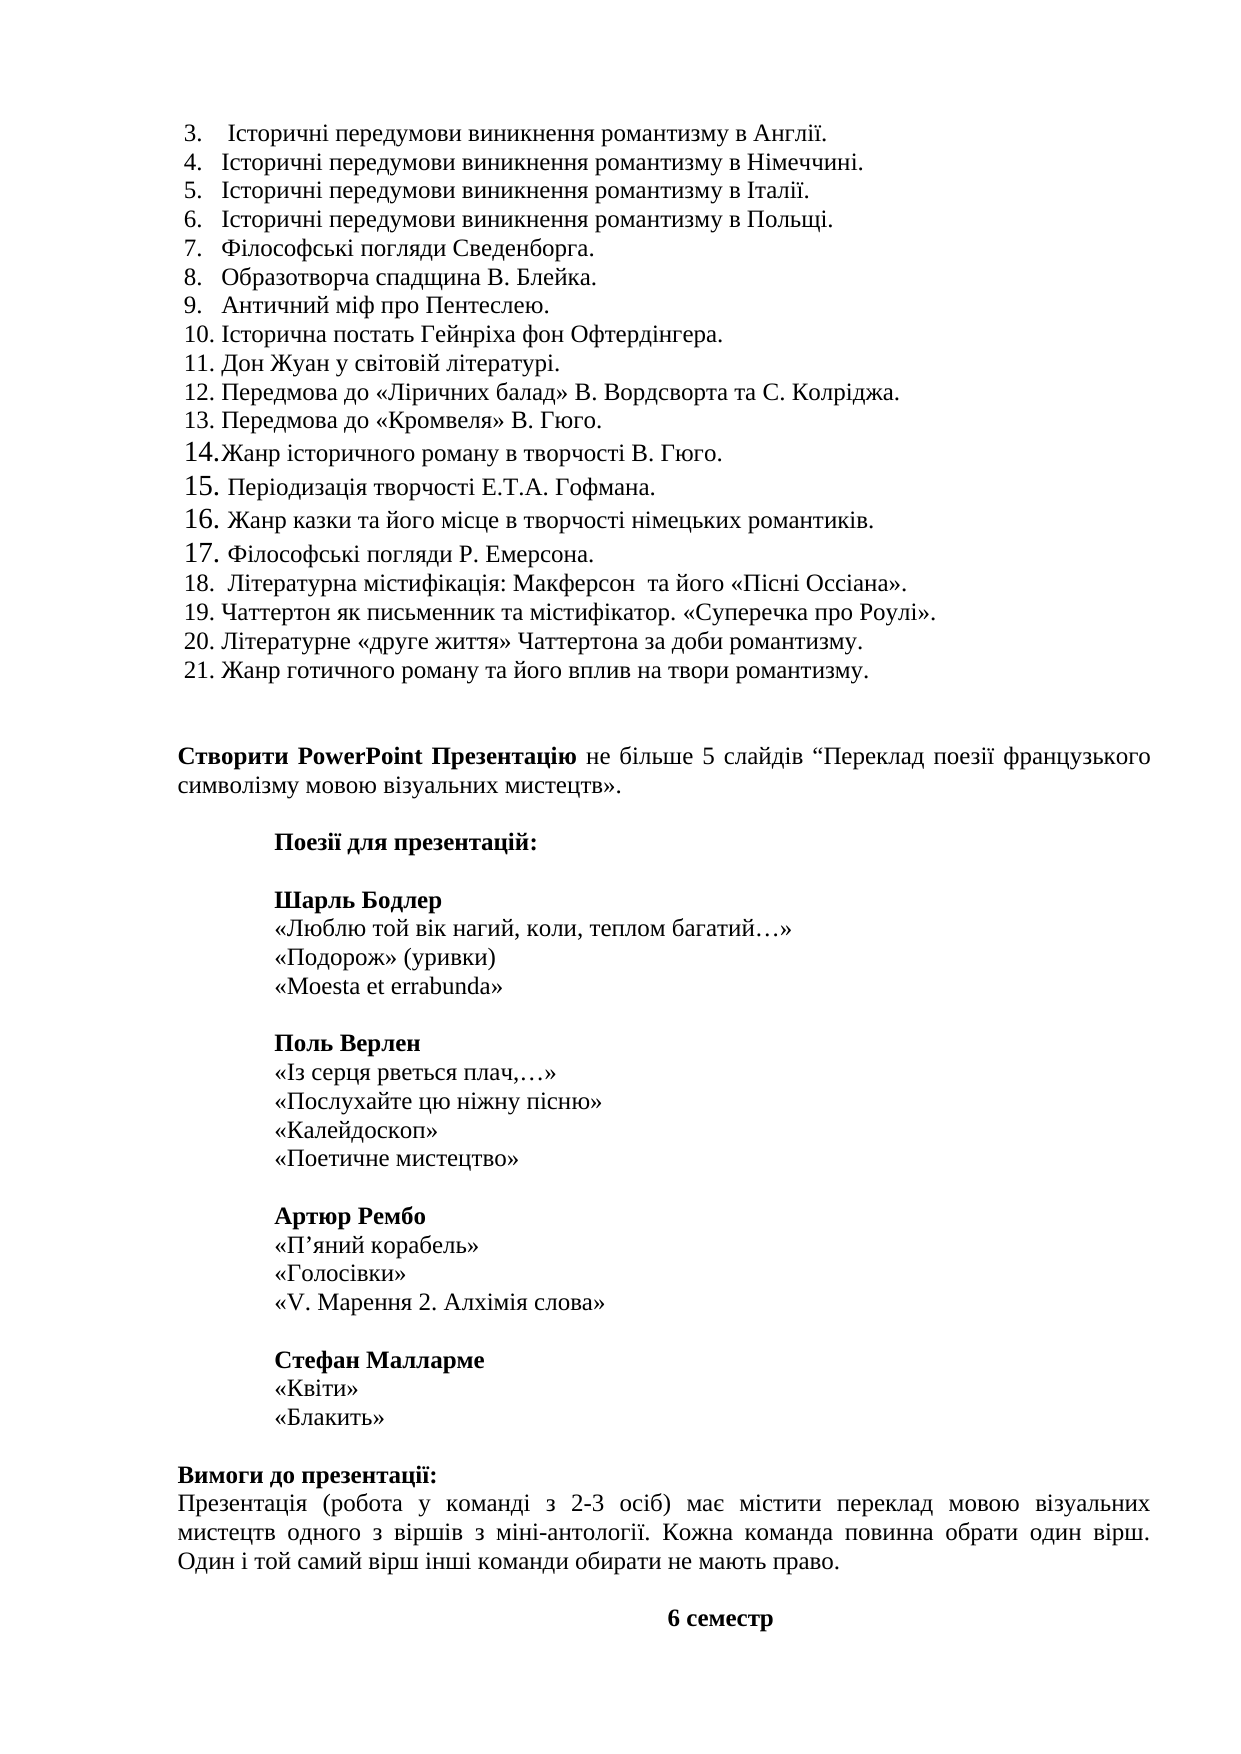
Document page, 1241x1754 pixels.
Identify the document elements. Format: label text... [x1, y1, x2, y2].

list Чаттертон як письменник та містифікатор. «Суперечка про Роулі». [183, 597, 1152, 626]
list Філософські погляди Р. Емерсона. [183, 535, 1152, 568]
text Вимоги до презентації: [177, 1460, 1152, 1488]
list Історичні передумови виникнення романтизму в Німеччині. [183, 147, 1152, 176]
list Дон Жуан у світовій літературі. [183, 348, 1152, 377]
text «Із серця рветься плач,…» [274, 1057, 1152, 1086]
list Жанр готичного роману та його вплив на твори романтизму. [183, 655, 1152, 683]
list Історичні передумови виникнення романтизму в Англії. [183, 118, 1152, 147]
list Передмова до «Кромвеля» В. Гюго. [183, 406, 1152, 434]
list Літературне «друге життя» Чаттертона за доби романтизму. [183, 626, 1152, 655]
list Античний міф про Пентеслею. [183, 291, 1152, 319]
text «Moesta et errabunda» [274, 971, 1152, 1000]
text Поезії для презентацій: [274, 827, 1152, 856]
text Стефан Малларме [274, 1345, 1152, 1373]
text «Люблю той вік нагий, коли, теплом багатий…» [274, 913, 1152, 942]
text Поль Верлен [274, 1028, 1152, 1057]
list Періодизація творчості Е.Т.А. Гофмана. [183, 468, 1152, 501]
list Жанр історичного роману в творчості В. Гюго. [183, 434, 1152, 468]
list Жанр казки та його місце в творчості німецьких романтиків. [183, 501, 1152, 535]
text 6 семестр [290, 1603, 1152, 1632]
text «Квіти» [274, 1373, 1152, 1402]
text «П’яний корабель» [274, 1230, 1152, 1258]
text «Поетичне мистецтво» [274, 1143, 1152, 1172]
text Артюр Рембо [274, 1201, 1152, 1230]
list Історичні передумови виникнення романтизму в Італії. [183, 176, 1152, 204]
list Історичні передумови виникнення романтизму в Польщі. [183, 204, 1152, 233]
list Передмова до «Ліричних балад» В. Вордсворта та С. Колріджа. [183, 377, 1152, 406]
text «Подорож» (уривки) [274, 942, 1152, 971]
text «V. Марення 2. Алхімія слова» [274, 1287, 1152, 1316]
text «Голосівки» [274, 1258, 1152, 1287]
list Літературна містифікація: Макферсон та його «Пісні Оссіана». [183, 568, 1152, 597]
text «Калейдоскоп» [274, 1115, 1152, 1143]
text Створити PowerPoint Презентацію не більше 5 слайдів “Переклад поезії французького символізму мовою візуальних мистецтв». [177, 741, 1152, 798]
list Філософські погляди Сведенборга. [183, 233, 1152, 262]
list Історична постать Гейнріха фон Офтердінгера. [183, 319, 1152, 348]
text Шарль Бодлер [274, 885, 1152, 913]
text «Блакить» [274, 1402, 1152, 1431]
text «Послухайте цю ніжну пісню» [274, 1086, 1152, 1115]
text Презентація (робота у команді з 2-3 осіб) має містити переклад мовою візуальних мистецтв одного з віршів з міні-антології. Кожна команда повинна обрати один вірш. Один і той самий вірш інші команди обирати не мають право. [177, 1488, 1152, 1575]
list Образотворча спадщина В. Блейка. [183, 262, 1152, 291]
